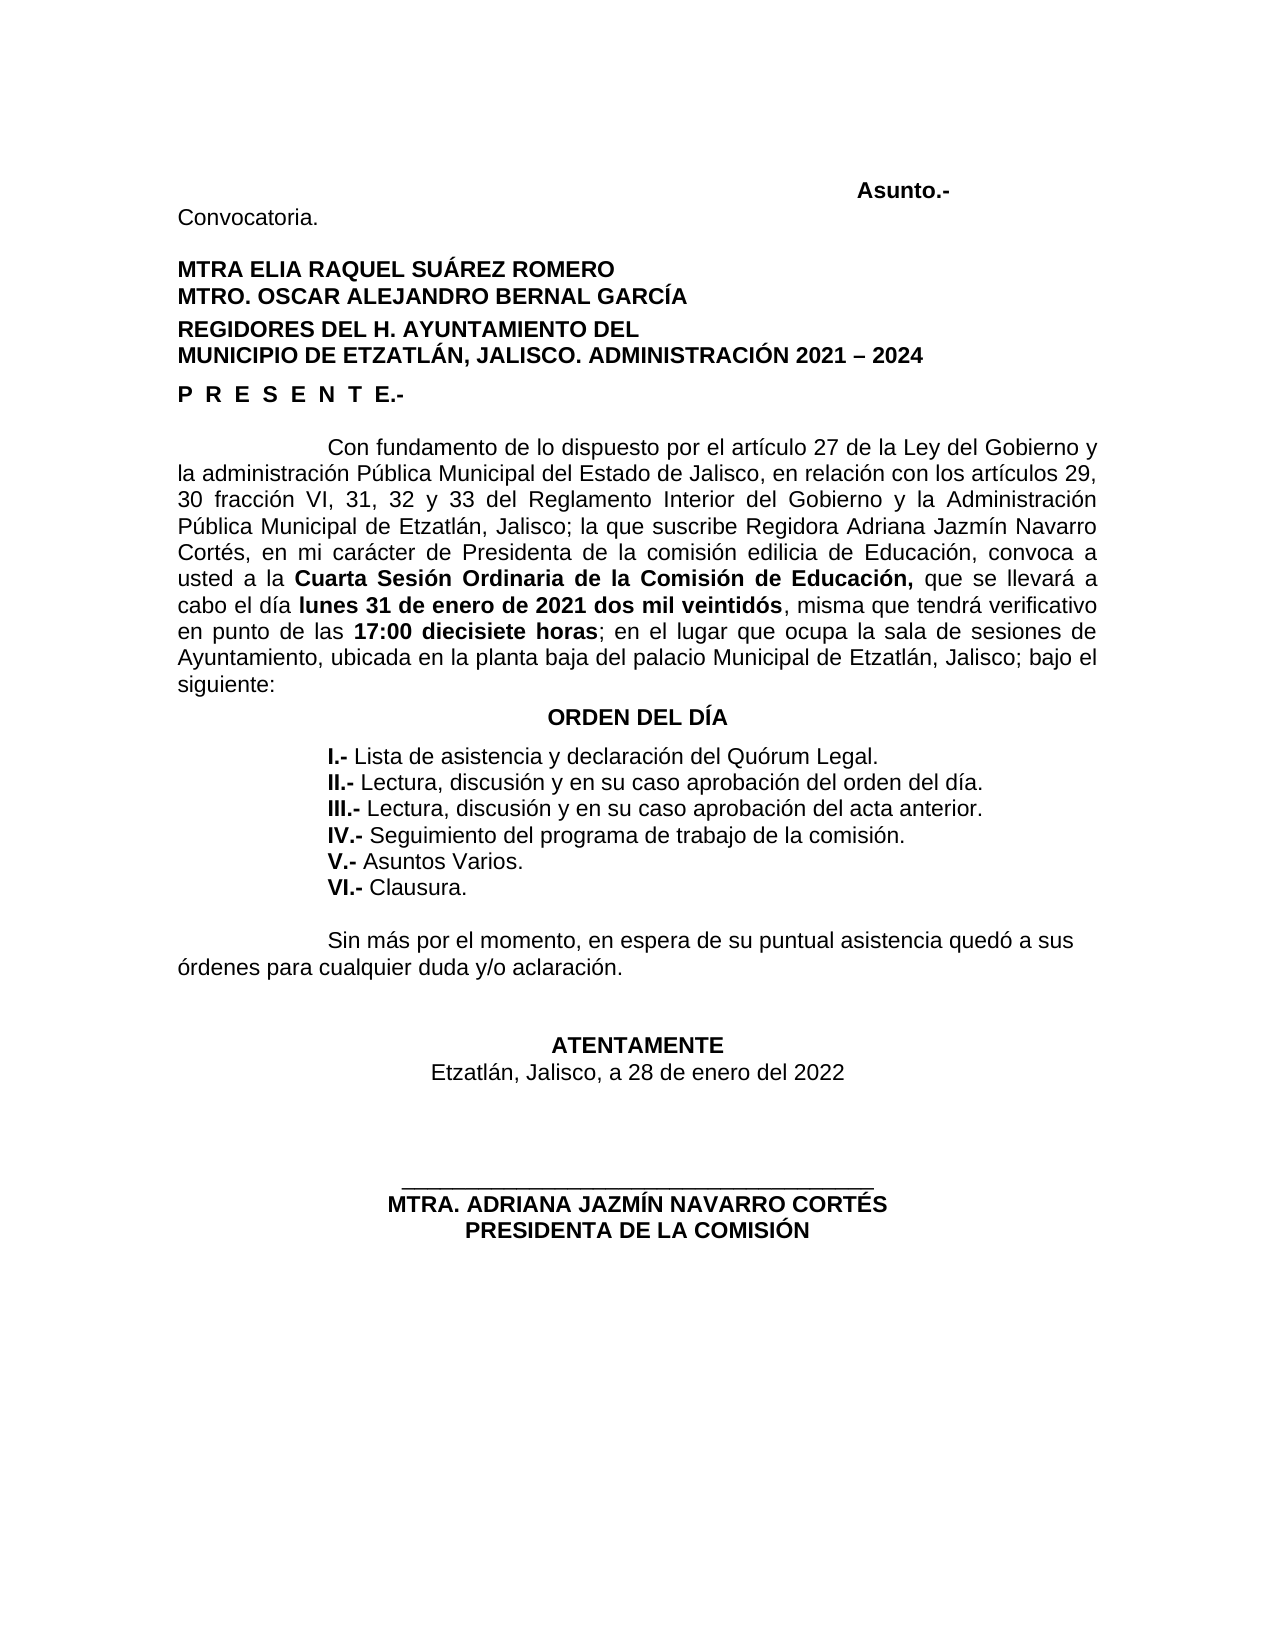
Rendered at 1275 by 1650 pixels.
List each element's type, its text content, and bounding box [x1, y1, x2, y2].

text II.- Lectura, discusión y en su caso aprobación del orden del día. [177, 769, 1098, 795]
text _____________________________________ [177, 1164, 1098, 1191]
text ORDEN DEL DÍA [177, 704, 1098, 731]
text VI.- Clausura. [177, 874, 1098, 901]
text P R E S E N T E.- [177, 381, 1098, 407]
text Etzatlán, Jalisco, a 28 de enero del 2022 [177, 1059, 1098, 1085]
text PRESIDENTA DE LA COMISIÓN [177, 1217, 1098, 1243]
text ATENTAMENTE [177, 1032, 1098, 1059]
text Sin más por el momento, en espera de su puntual asistencia quedó a sus órdenes para cualquier duda y/o aclaración. [177, 927, 1098, 980]
text Con fundamento de lo dispuesto por el artículo 27 de la Ley del Gobierno y la administración Pública Municipal del Estado de Jalisco, en relación con los artículos 29, 30 fracción VI, 31, 32 y 33 del Reglamento Interior del Gobierno y la Administración Pública Municipal de Etzatlán, Jalisco; la que suscribe Regidora Adriana Jazmín Navarro Cortés, en mi carácter de Presidenta de la comisión edilicia de Educación, convoca a usted a la Cuarta Sesión Ordinaria de la Comisión de Educación, que se llevará a cabo el día lunes 31 de enero de 2021 dos mil veintidós, misma que tendrá verificativo en punto de las 17:00 diecisiete horas; en el lugar que ocupa la sala de sesiones de Ayuntamiento, ubicada en la planta baja del palacio Municipal de Etzatlán, Jalisco; bajo el siguiente: [177, 433, 1098, 697]
text MTRO. OSCAR ALEJANDRO BERNAL GARCÍA [177, 283, 1098, 309]
text REGIDORES DEL H. AYUNTAMIENTO DEL [177, 316, 1098, 342]
text MUNICIPIO DE ETZATLÁN, JALISCO. ADMINISTRACIÓN 2021 – 2024 [177, 342, 1098, 369]
text V.- Asuntos Varios. [177, 848, 1098, 874]
text MTRA ELIA RAQUEL SUÁREZ ROMERO [177, 256, 1098, 283]
text Asunto.- Convocatoria. [177, 177, 1098, 230]
text I.- Lista de asistencia y declaración del Quórum Legal. [177, 743, 1098, 769]
text MTRA. ADRIANA JAZMÍN NAVARRO CORTÉS [177, 1191, 1098, 1217]
text III.- Lectura, discusión y en su caso aprobación del acta anterior. [177, 795, 1098, 822]
text IV.- Seguimiento del programa de trabajo de la comisión. [177, 822, 1098, 848]
